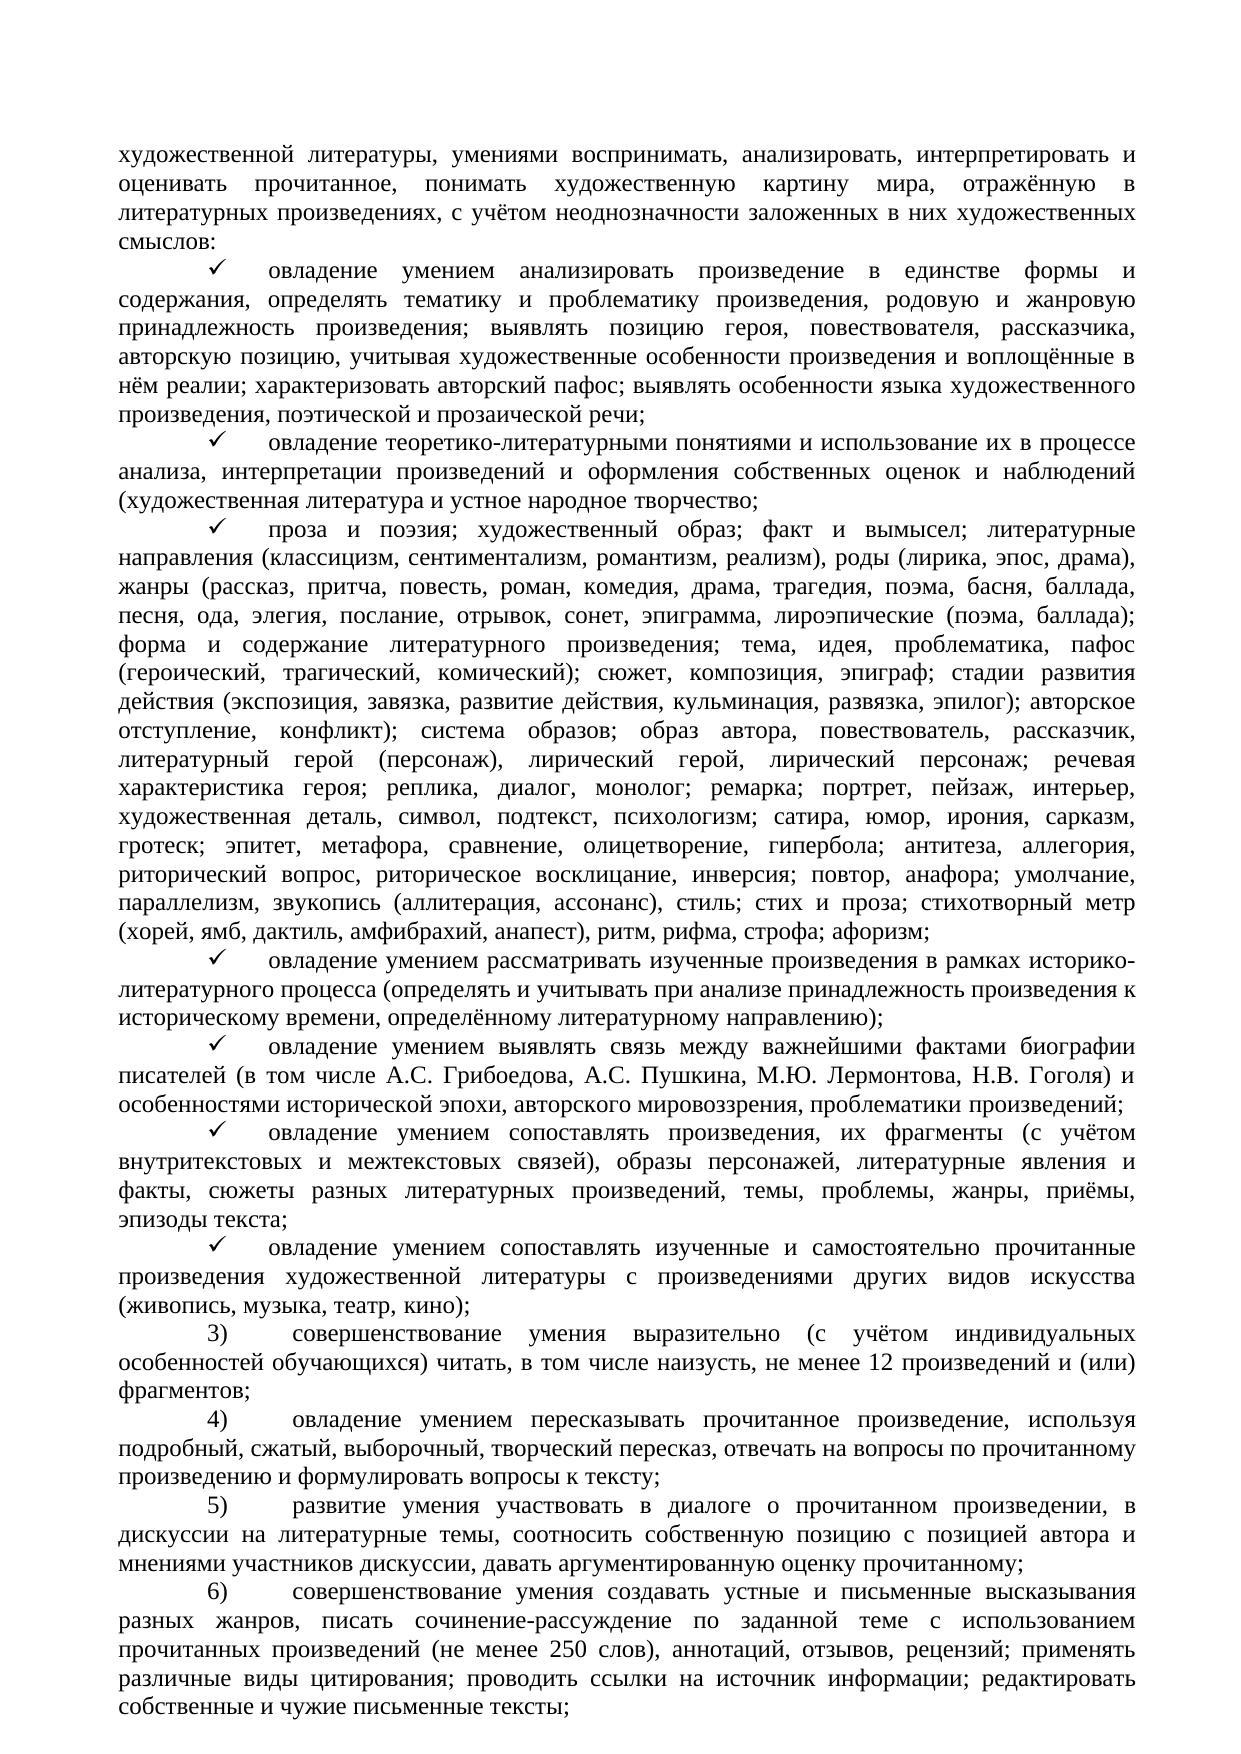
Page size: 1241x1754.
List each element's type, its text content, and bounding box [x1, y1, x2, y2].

list овладение умением сопоставлять изученные и самостоятельно прочитанные произведения художественной литературы с произведениями других видов искусства (живопись, музыка, театр, кино); [118, 1232, 1137, 1319]
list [118, 139, 1137, 254]
list проза и поэзия; художественный образ; факт и вымысел; литературные направления (классицизм, сентиментализм, романтизм, реализм), роды (лирика, эпос, драма), жанры (рассказ, притча, повесть, роман, комедия, драма, трагедия, поэма, басня, баллада, песня, ода, элегия, послание, отрывок, сонет, эпиграмма, лироэпические (поэма, баллада); форма и содержание литературного произведения; тема, идея, проблематика, пафос (героический, трагический, комический); сюжет, композиция, эпиграф; стадии развития действия (экспозиция, завязка, развитие действия, кульминация, развязка, эпилог); авторское отступление, конфликт); система образов; образ автора, повествователь, рассказчик, литературный герой (персонаж), лирический герой, лирический персонаж; речевая характеристика героя; реплика, диалог, монолог; ремарка; портрет, пейзаж, интерьер, художественная деталь, символ, подтекст, психологизм; сатира, юмор, ирония, сарказм, гротеск; эпитет, метафора, сравнение, олицетворение, гипербола; антитеза, аллегория, риторический вопрос, риторическое восклицание, инверсия; повтор, анафора; умолчание, параллелизм, звукопись (аллитерация, ассонанс), стиль; стих и проза; стихотворный метр (хорей, ямб, дактиль, амфибрахий, анапест), ритм, рифма, строфа; афоризм; [118, 514, 1137, 945]
list овладение умением сопоставлять произведения, их фрагменты (с учётом внутритекстовых и межтекстовых связей), образы персонажей, литературные явления и факты, сюжеты разных литературных произведений, темы, проблемы, жанры, приёмы, эпизоды текста; [118, 1117, 1137, 1232]
list развитие умения участвовать в диалоге о прочитанном произведении, в дискуссии на литературные темы, соотносить собственную позицию с позицией автора и мнениями участников дискуссии, давать аргументированную оценку прочитанному; [118, 1490, 1137, 1576]
list совершенствование умения выразительно (с учётом индивидуальных особенностей обучающихся) читать, в том числе наизусть, не менее 12 произведений и (или) фрагментов; [118, 1319, 1137, 1403]
list овладение умением выявлять связь между важнейшими фактами биографии писателей (в том числе А.С. Грибоедова, А.С. Пушкина, М.Ю. Лермонтова, Н.В. Гоголя) и особенностями исторической эпохи, авторского мировоззрения, проблематики произведений; [118, 1031, 1137, 1117]
list овладение умением пересказывать прочитанное произведение, используя подробный, сжатый, выборочный, творческий пересказ, отвечать на вопросы по прочитанному произведению и формулировать вопросы к тексту; [118, 1404, 1137, 1490]
list овладение умением рассматривать изученные произведения в рамках историко-литературного процесса (определять и учитывать при анализе принадлежность произведения к историческому времени, определённому литературному направлению); [118, 945, 1137, 1031]
list овладение теоретико-литературными понятиями и использование их в процессе анализа, интерпретации произведений и оформления собственных оценок и наблюдений (художественная литература и устное народное творчество; [118, 427, 1137, 514]
list совершенствование умения создавать устные и письменные высказывания разных жанров, писать сочинение-рассуждение по заданной теме с использованием прочитанных произведений (не менее 250 слов), аннотаций, отзывов, рецензий; применять различные виды цитирования; проводить ссылки на источник информации; редактировать собственные и чужие письменные тексты; [118, 1576, 1137, 1720]
list овладение умением анализировать произведение в единстве формы и содержания, определять тематику и проблематику произведения, родовую и жанровую принадлежность произведения; выявлять позицию героя, повествователя, рассказчика, авторскую позицию, учитывая художественные особенности произведения и воплощённые в нём реалии; характеризовать авторский пафос; выявлять особенности языка художественного произведения, поэтической и прозаической речи; [118, 255, 1137, 427]
